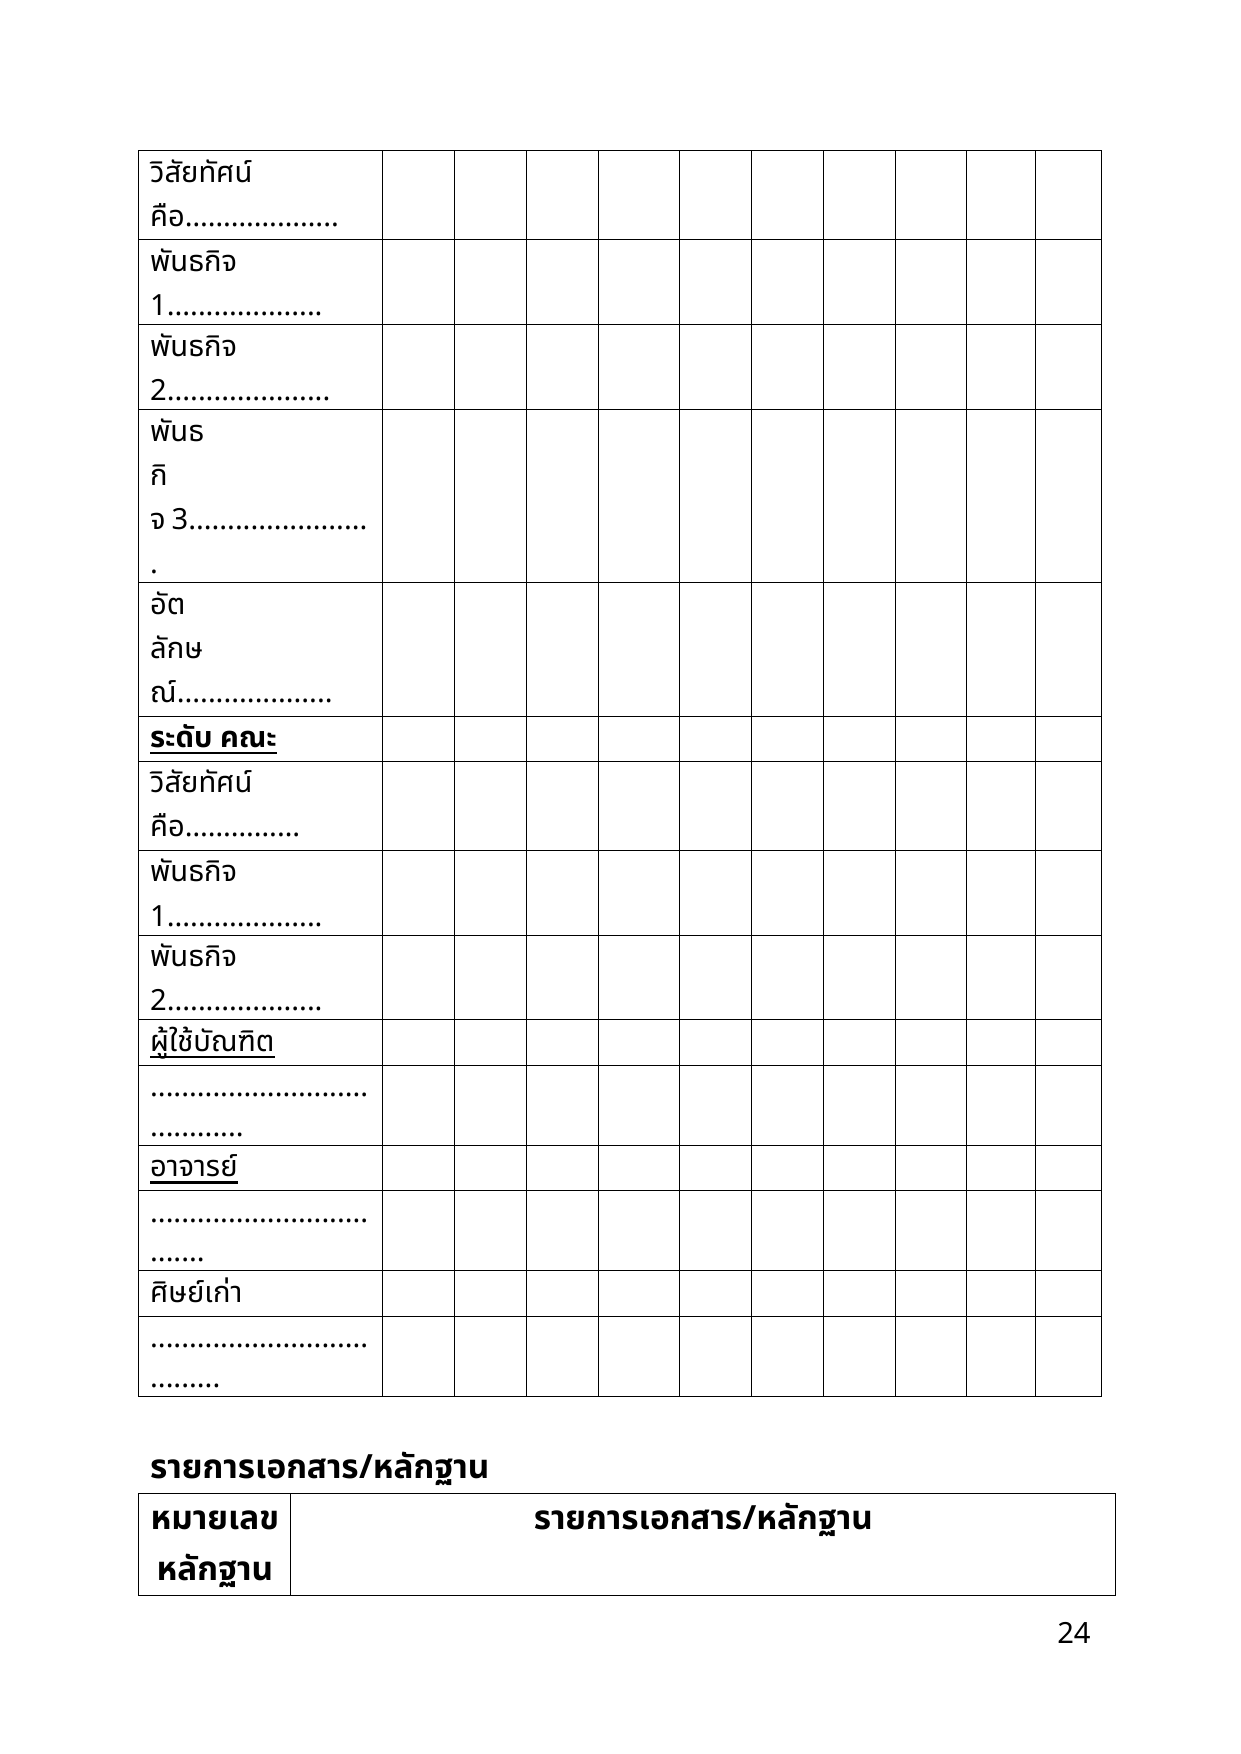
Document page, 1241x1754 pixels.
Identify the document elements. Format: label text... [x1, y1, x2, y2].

table_cell วิสัยทัศน์คือ……………….. [139, 151, 382, 239]
table_cell [527, 1146, 598, 1190]
table_cell [896, 410, 966, 582]
table_cell [824, 410, 895, 582]
table_cell [383, 1191, 454, 1270]
table_cell ผู้ใช้บัณฑิต [139, 1020, 382, 1064]
table_cell [824, 1066, 895, 1145]
table_cell [680, 240, 751, 324]
table_cell [455, 410, 526, 582]
table_cell [527, 583, 598, 716]
table_cell [896, 1146, 966, 1190]
table_cell [1036, 240, 1101, 324]
table_cell [967, 410, 1035, 582]
table_cell [680, 1146, 751, 1190]
table_cell [455, 1020, 526, 1064]
table_cell [455, 325, 526, 409]
table_cell [599, 583, 679, 716]
table_cell [1036, 1271, 1101, 1316]
table_cell [680, 151, 751, 239]
table_cell [383, 851, 454, 934]
table_cell [752, 936, 823, 1019]
table_cell [896, 583, 966, 716]
table_cell [383, 717, 454, 761]
table_cell [752, 762, 823, 850]
table_cell [527, 410, 598, 582]
table_cell [383, 240, 454, 324]
table_cell [967, 717, 1035, 761]
table_cell [967, 762, 1035, 850]
table_cell [680, 325, 751, 409]
table_cell [527, 240, 598, 324]
table_cell [824, 240, 895, 324]
table_cell [599, 1066, 679, 1145]
table_cell [824, 1271, 895, 1316]
table_cell พันธกิจ 1.................... [139, 851, 382, 934]
table_cell [680, 1191, 751, 1270]
table_cell [383, 151, 454, 239]
table_cell [383, 1020, 454, 1064]
table_cell [896, 1191, 966, 1270]
table_cell [680, 936, 751, 1019]
table_cell [1036, 717, 1101, 761]
table_cell [967, 1271, 1035, 1316]
table_cell [967, 1146, 1035, 1190]
table_cell [455, 851, 526, 934]
table_cell [599, 1271, 679, 1316]
table_cell [527, 325, 598, 409]
table_cell พันธกิจ3........................ [139, 410, 382, 582]
table_cell [599, 151, 679, 239]
table_cell [680, 583, 751, 716]
table_cell [599, 1146, 679, 1190]
table_cell [383, 762, 454, 850]
table_cell พันธกิจ 2..................... [139, 325, 382, 409]
table_cell [1036, 1146, 1101, 1190]
table_cell [599, 1191, 679, 1270]
table_cell [967, 325, 1035, 409]
table_cell [752, 1191, 823, 1270]
table_cell [824, 325, 895, 409]
table_cell [1036, 151, 1101, 239]
table_cell [527, 1317, 598, 1396]
table_cell [752, 717, 823, 761]
table_cell [455, 936, 526, 1019]
table_cell [967, 240, 1035, 324]
table_cell [752, 410, 823, 582]
table_cell [752, 1271, 823, 1316]
table_cell [896, 1066, 966, 1145]
table_cell [1036, 851, 1101, 934]
table_cell [383, 1146, 454, 1190]
table_cell [455, 240, 526, 324]
table_cell [824, 717, 895, 761]
table_cell [1036, 410, 1101, 582]
table_cell [680, 762, 751, 850]
table_cell [455, 1191, 526, 1270]
table_cell [680, 851, 751, 934]
table_cell [896, 851, 966, 934]
table_cell [455, 1146, 526, 1190]
table_cell [527, 851, 598, 934]
table_cell ........................................ [139, 1066, 382, 1145]
table_cell [383, 583, 454, 716]
table_cell [752, 1066, 823, 1145]
table_cell [680, 1271, 751, 1316]
table_cell [1036, 1317, 1101, 1396]
table_cell [599, 762, 679, 850]
table_cell [680, 717, 751, 761]
table_cell [383, 936, 454, 1019]
table_cell [527, 151, 598, 239]
table_cell [1036, 1020, 1101, 1064]
table_cell [455, 762, 526, 850]
table_cell วิสัยทัศน์คือ…………… [139, 762, 382, 850]
table_cell อัตลักษณ์.................... [139, 583, 382, 716]
table_cell [527, 1271, 598, 1316]
table_cell [527, 1066, 598, 1145]
table_cell [599, 1317, 679, 1396]
table_cell [527, 936, 598, 1019]
table_cell [824, 1146, 895, 1190]
table_cell [752, 151, 823, 239]
table_header รายการเอกสาร/หลักฐาน [291, 1494, 1115, 1595]
table_cell [599, 851, 679, 934]
table_cell ..................................... [139, 1317, 382, 1396]
table_cell [896, 1317, 966, 1396]
table_cell [1036, 936, 1101, 1019]
table_cell [455, 1317, 526, 1396]
table_cell [599, 717, 679, 761]
table_cell [599, 325, 679, 409]
table_cell [967, 1317, 1035, 1396]
table_cell [824, 1020, 895, 1064]
table_cell [455, 1066, 526, 1145]
table_cell [896, 717, 966, 761]
table_cell [1036, 1066, 1101, 1145]
table_cell [527, 1020, 598, 1064]
table_cell [896, 1271, 966, 1316]
table_cell [1036, 325, 1101, 409]
table_cell [1036, 583, 1101, 716]
table_cell [824, 1191, 895, 1270]
table_cell [1036, 1191, 1101, 1270]
table_cell [527, 717, 598, 761]
table_cell [824, 936, 895, 1019]
table_cell [752, 1146, 823, 1190]
table_cell ระดับ คณะ [139, 717, 382, 761]
table_cell [967, 583, 1035, 716]
table_cell [752, 1317, 823, 1396]
table_cell อาจารย์ [139, 1146, 382, 1190]
table_cell [896, 151, 966, 239]
table_cell [455, 1271, 526, 1316]
table_cell [824, 151, 895, 239]
table_cell [752, 851, 823, 934]
table_header หมายเลขหลักฐาน [139, 1494, 290, 1595]
table_cell [752, 1020, 823, 1064]
table_cell [383, 1317, 454, 1396]
table_cell [967, 151, 1035, 239]
table_cell [967, 1020, 1035, 1064]
table_cell [824, 1317, 895, 1396]
table_cell [599, 240, 679, 324]
table_cell [1036, 762, 1101, 850]
table_cell [383, 325, 454, 409]
table_cell ................................... [139, 1191, 382, 1270]
table_cell [599, 936, 679, 1019]
table_cell [680, 1066, 751, 1145]
table_cell [752, 325, 823, 409]
text รายการเอกสาร/หลักฐาน [150, 1442, 1090, 1493]
table_cell [455, 583, 526, 716]
table_cell [455, 151, 526, 239]
table_cell [824, 583, 895, 716]
table_cell [527, 762, 598, 850]
table_cell [383, 410, 454, 582]
table_cell พันธกิจ 1.................... [139, 240, 382, 324]
table_cell [967, 1066, 1035, 1145]
table_cell [824, 851, 895, 934]
table_cell [599, 1020, 679, 1064]
table_cell [824, 762, 895, 850]
table_cell [752, 240, 823, 324]
table_cell [896, 762, 966, 850]
table_cell [680, 1317, 751, 1396]
table_cell [896, 1020, 966, 1064]
table_cell [752, 583, 823, 716]
table_cell [527, 1191, 598, 1270]
table_cell พันธกิจ 2.................... [139, 936, 382, 1019]
table_cell [896, 240, 966, 324]
table_cell [967, 1191, 1035, 1270]
table_cell [383, 1066, 454, 1145]
table_cell [680, 410, 751, 582]
table_cell [967, 936, 1035, 1019]
table_cell ศิษย์เก่า [139, 1271, 382, 1316]
table_cell [680, 1020, 751, 1064]
table_cell [455, 717, 526, 761]
table_cell [896, 936, 966, 1019]
table_cell [896, 325, 966, 409]
table_cell [383, 1271, 454, 1316]
table_cell [599, 410, 679, 582]
table_cell [967, 851, 1035, 934]
